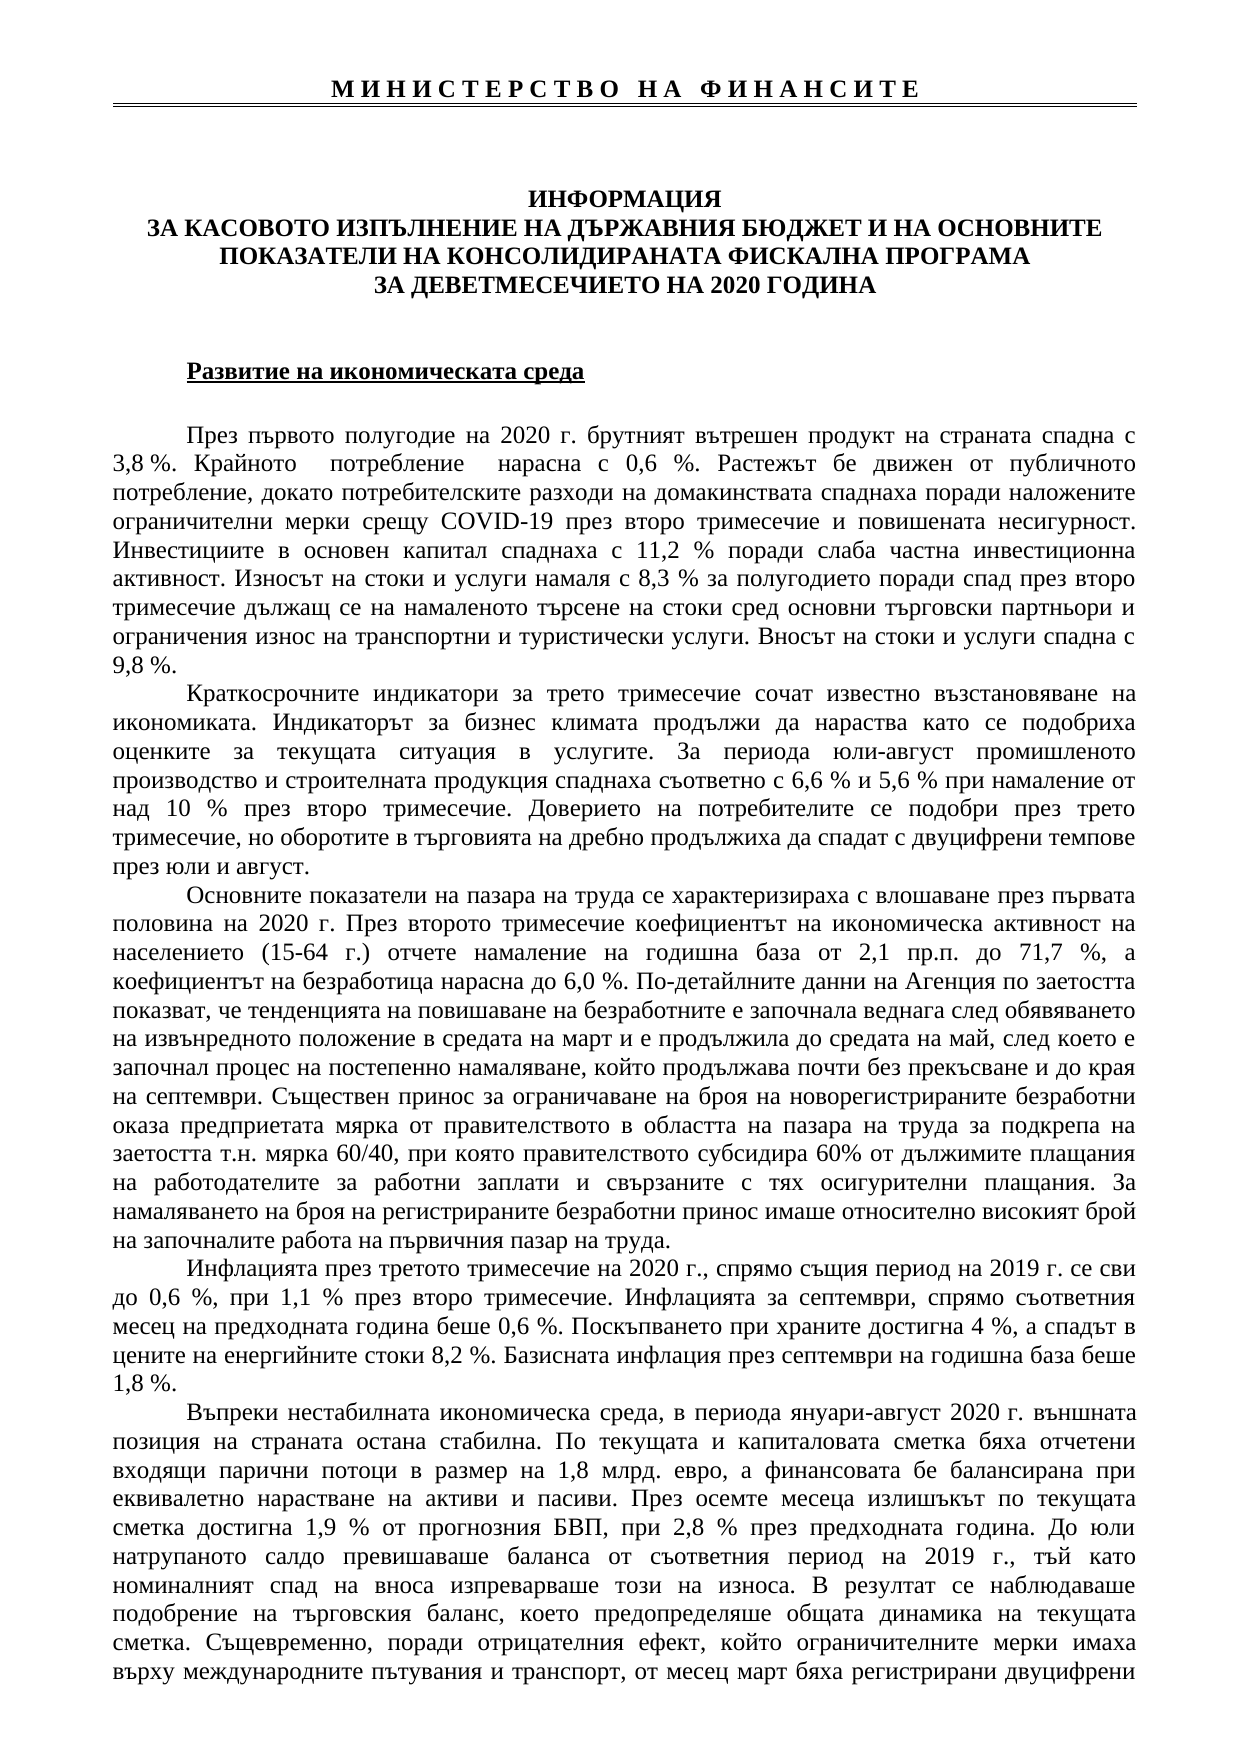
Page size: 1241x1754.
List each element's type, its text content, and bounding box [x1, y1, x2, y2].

text Основните показатели на пазара на труда се характеризираха с влошаване през първата половина на 2020 г. През второто тримесечие коефициентът на икономическа активност на населението (15-64 г.) отчете намаление на годишна база от 2,1 пр.п. до 71,7 %, а коефициентът на безработица нарасна до 6,0 %. По-детайлните данни на Агенция по заетостта показват, че тенденцията на повишаване на безработните е започнала веднага след обявяването на извънредното положение в средата на март и е продължила до средата на май, след което е започнал процес на постепенно намаляване, който продължава почти без прекъсване и до края на септември. Съществен принос за ограничаване на броя на новорегистрираните безработни оказа предприетата мярка от правителството в областта на пазара на труда за подкрепа на заетостта т.н. мярка 60/40, при която правителството субсидира 60% от дължимите плащания на работодателите за работни заплати и свързаните с тях осигурителни плащания. За намаляването на броя на регистрираните безработни принос имаше относително високият брой на започналите работа на първичния пазар на труда. [112, 880, 1137, 1253]
subtitle ИНФОРМАЦИЯ [112, 184, 1137, 213]
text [112, 1397, 1137, 1685]
text Краткосрочните индикатори за трето тримесечие сочат известно възстановяване на икономиката. Индикаторът за бизнес климата продължи да нараства като се подобриха оценките за текущата ситуация в услугите. За периода юли-август промишленото производство и строителната продукция спаднаха съответно с 6,6 % и 5,6 % при намаление от над 10 % през второ тримесечие. Доверието на потребителите се подобри през трето тримесечие, но оборотите в търговията на дребно продължиха да спадат с двуцифрени темпове през юли и август. [112, 678, 1137, 880]
title М И Н И С Т Е Р С Т В О Н А Ф И Н А Н С И Т Е [112, 74, 1137, 107]
text През първото полугодие на 2020 г. брутният вътрешен продукт на страната спадна с 3,8 %. Крайното потребление нарасна с 0,6 %. Растежът бе движен от публичното потребление, докато потребителските разходи на домакинствата спаднаха поради наложените ограничителни мерки срещу COVID-19 през второ тримесечие и повишената несигурност. Инвестициите в основен капитал спаднаха с 11,2 % поради слаба частна инвестиционна активност. Износът на стоки и услуги намаля с 8,3 % за полугодието поради спад през второ тримесечие дължащ се на намаленото търсене на стоки сред основни търговски партньори и ограничения износ на транспортни и туристически услуги. Вносът на стоки и услуги спадна с 9,8 %. [112, 420, 1137, 678]
text ЗА ДЕВЕТМЕСЕЧИЕТО НА 2020 ГОДИНА [112, 270, 1137, 299]
text ЗА КАСОВОТО ИЗПЪЛНЕНИЕ НА ДЪРЖАВНИЯ БЮДЖЕТ И НА ОСНОВНИТЕ ПОКАЗАТЕЛИ НА КОНСОЛИДИРАНАТА ФИСКАЛНА ПРОГРАМА [112, 213, 1137, 270]
text Развитие на икономическата среда [112, 356, 1137, 385]
text Инфлацията през третото тримесечие на 2020 г., спрямо същия период на 2019 г. се сви до 0,6 %, при 1,1 % през второ тримесечие. Инфлацията за септември, спрямо съответния месец на предходната година беше 0,6 %. Поскъпването при храните достигна 4 %, а спадът в цените на енергийните стоки 8,2 %. Базисната инфлация през септември на годишна база беше 1,8 %. [112, 1253, 1137, 1397]
